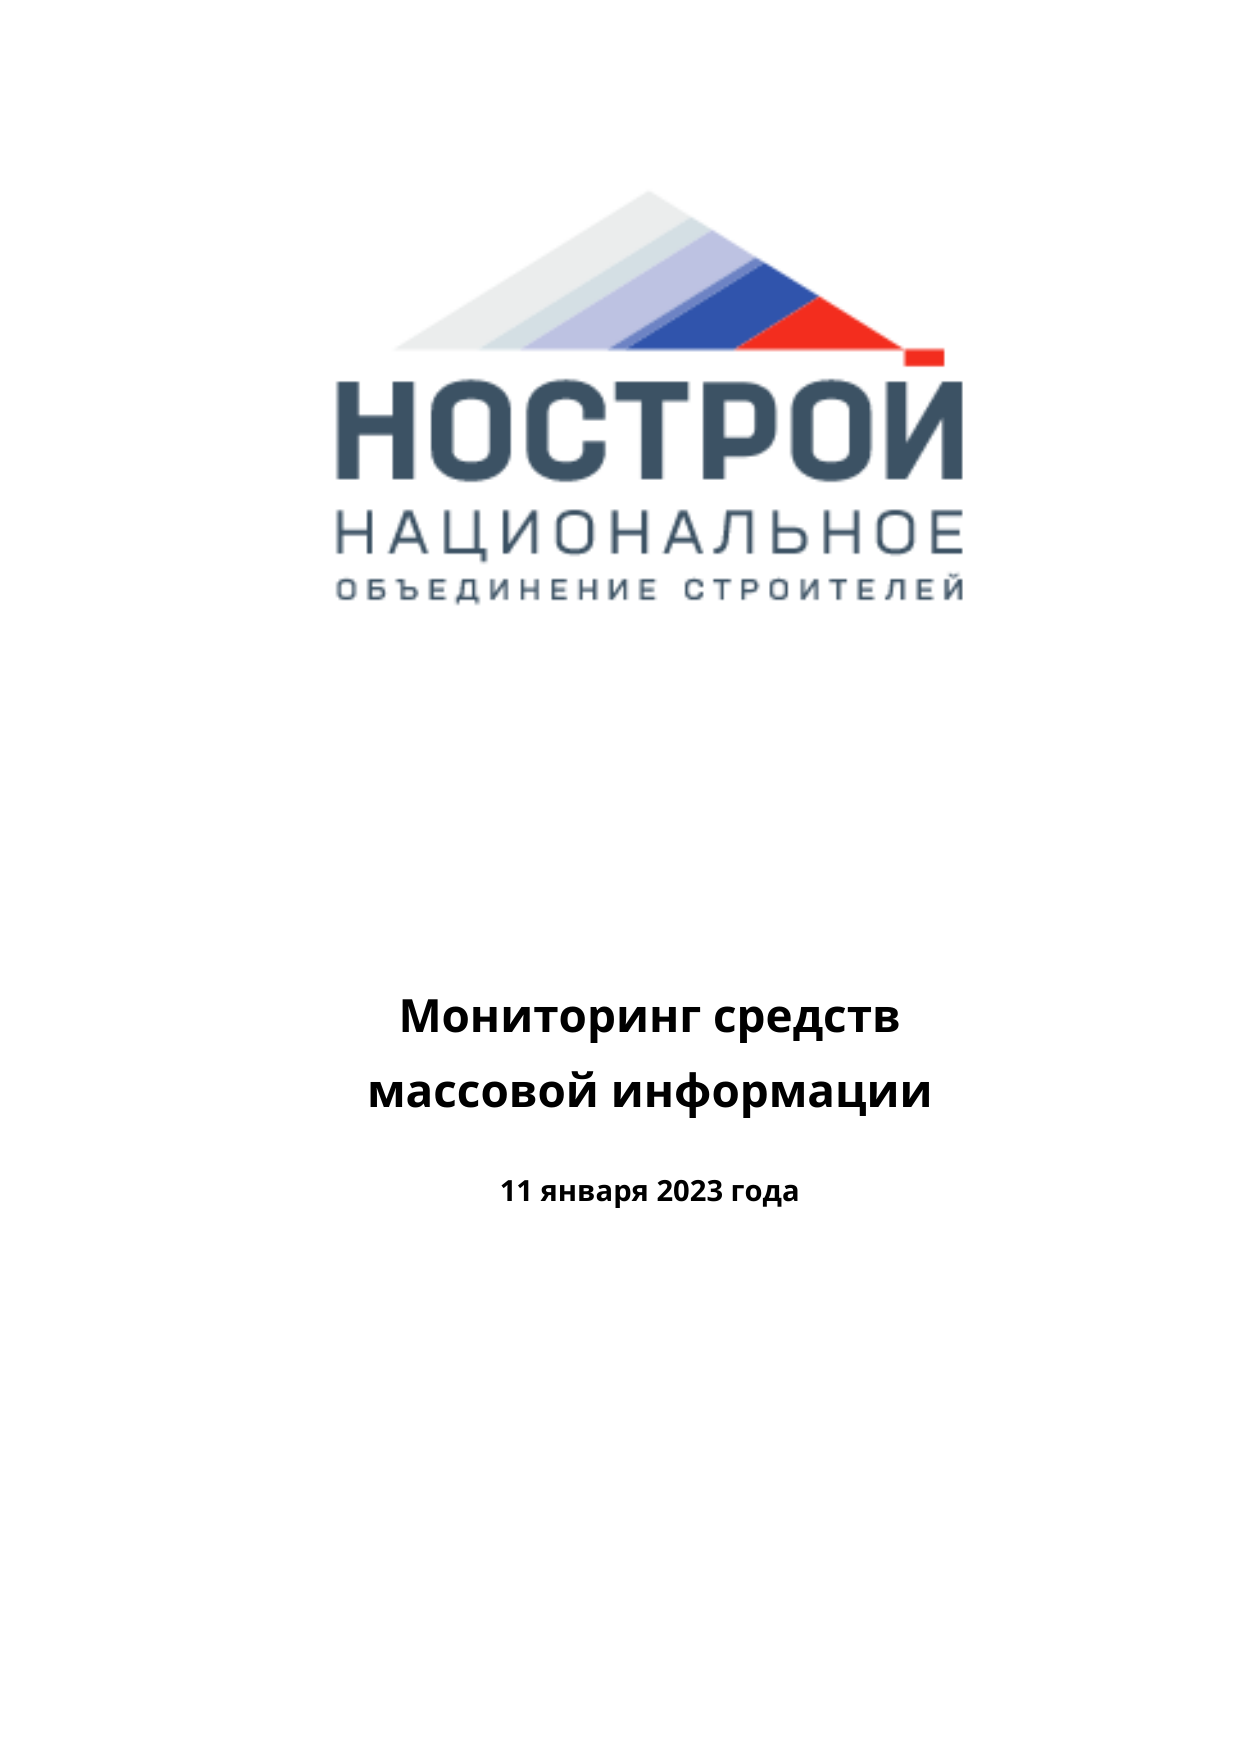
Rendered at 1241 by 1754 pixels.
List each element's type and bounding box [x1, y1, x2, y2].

picture [278, 144, 1022, 621]
